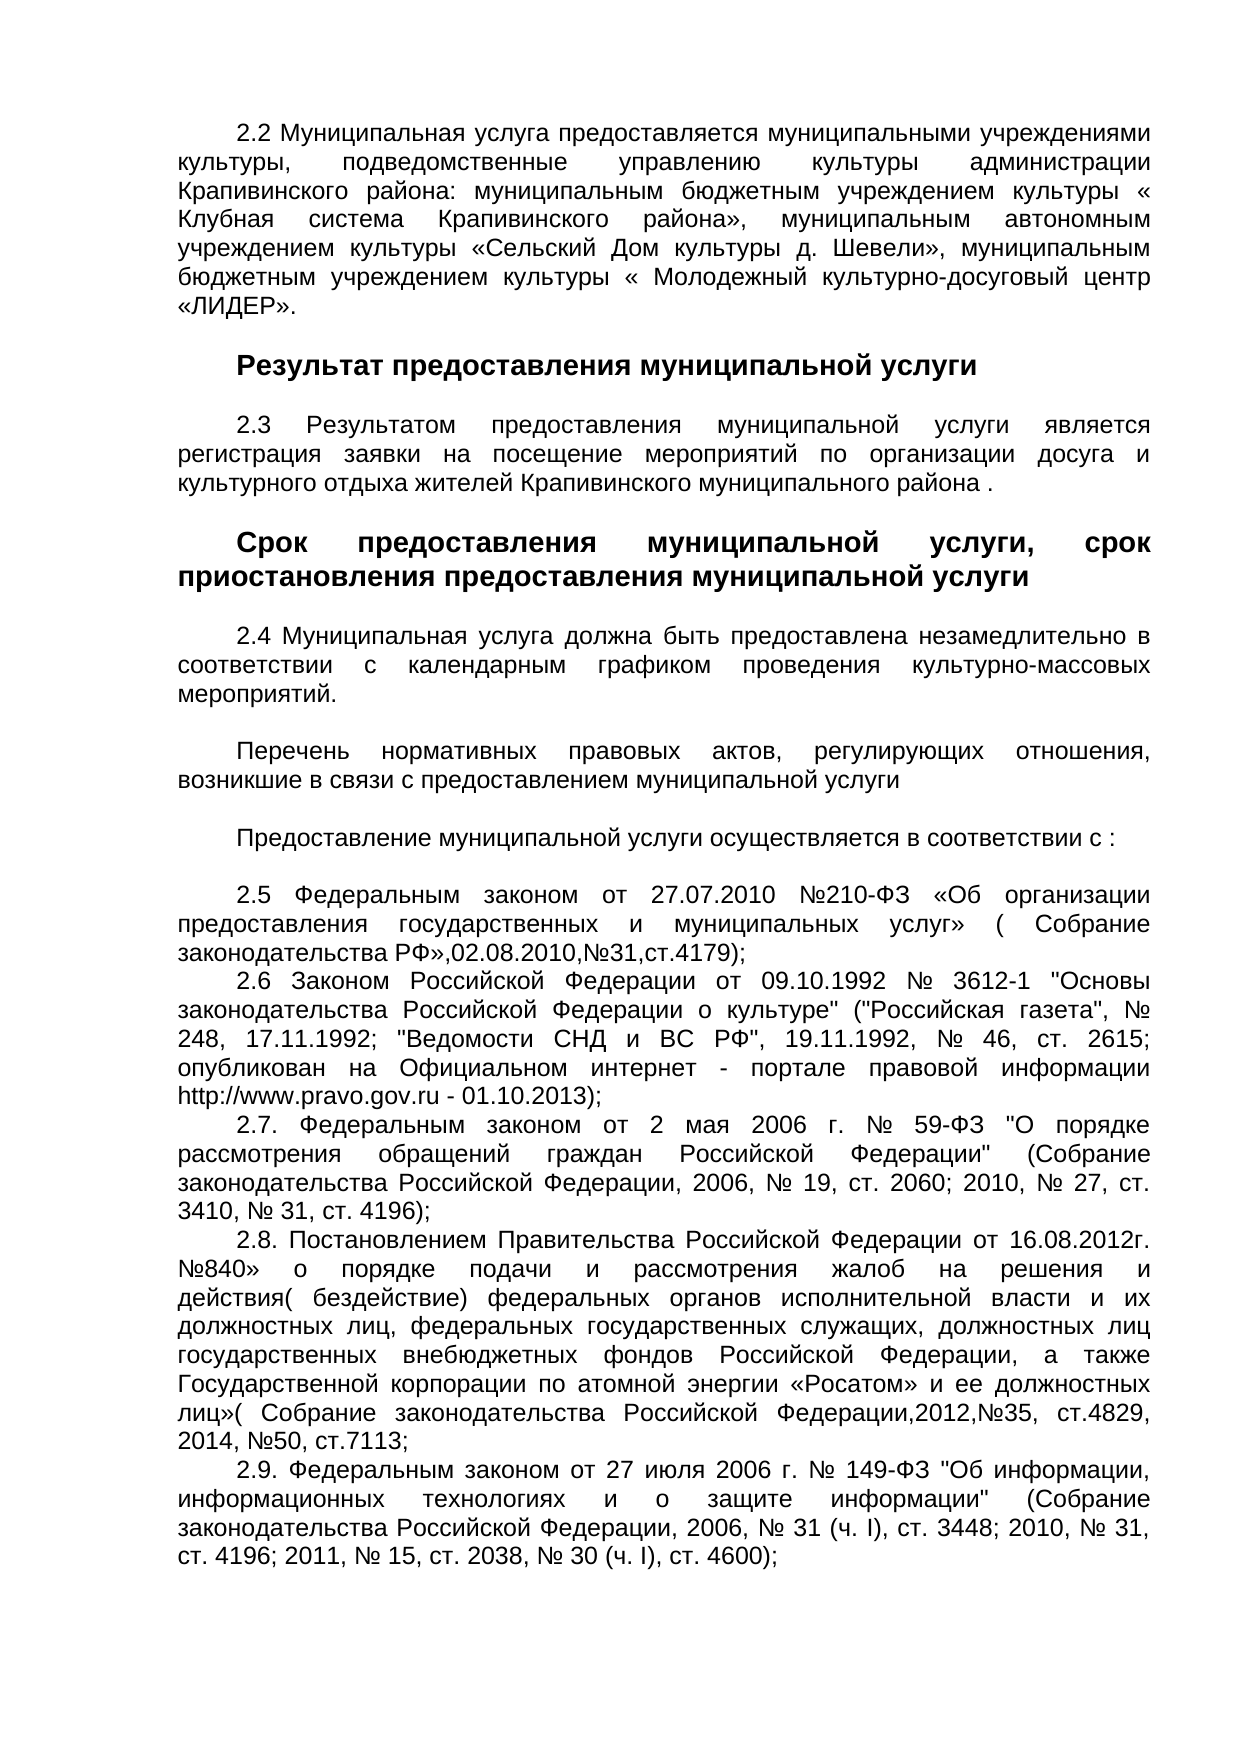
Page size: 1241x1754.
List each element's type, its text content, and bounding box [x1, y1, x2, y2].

text 2.6 Законом Российской Федерации от 09.10.1992 № 3612-1 "Основы законодательства Российской Федерации о культуре" ("Российская газета", № 248, 17.11.1992; "Ведомости СНД и ВС РФ", 19.11.1992, № 46, ст. 2615; опубликован на Официальном интернет - портале правовой информации http://www.pravo.gov.ru - 01.10.2013); [177, 966, 1152, 1110]
text 2.2 Муниципальная услуга предоставляется муниципальными учреждениями культуры, подведомственные управлению культуры администрации Крапивинского района: муниципальным бюджетным учреждением культуры « Клубная система Крапивинского района», муниципальным автономным учреждением культуры «Сельский Дом культуры д. Шевели», муниципальным бюджетным учреждением культуры « Молодежный культурно-досуговый центр «ЛИДЕР». [177, 118, 1152, 319]
text 2.3 Результатом предоставления муниципальной услуги является регистрация заявки на посещение мероприятий по организации досуга и культурного отдыха жителей Крапивинского муниципального района . [177, 410, 1152, 497]
text 2.7. Федеральным законом от 2 мая 2006 г. № 59-ФЗ "О порядке рассмотрения обращений граждан Российской Федерации" (Собрание законодательства Российской Федерации, 2006, № 19, ст. 2060; 2010, № 27, ст. 3410, № 31, ст. 4196); [177, 1110, 1152, 1225]
text Предоставление муниципальной услуги осуществляется в соответствии с : [177, 822, 1152, 851]
text Перечень нормативных правовых актов, регулирующих отношения, возникшие в связи с предоставлением муниципальной услуги [177, 736, 1152, 794]
text 2.4 Муниципальная услуга должна быть предоставлена незамедлительно в соответствии с календарным графиком проведения культурно-массовых мероприятий. [177, 621, 1152, 707]
text 2.9. Федеральным законом от 27 июля 2006 г. № 149-ФЗ "Об информации, информационных технологиях и о защите информации" (Собрание законодательства Российской Федерации, 2006, № 31 (ч. I), ст. 3448; 2010, № 31, ст. 4196; 2011, № 15, ст. 2038, № 30 (ч. I), ст. 4600); [177, 1455, 1152, 1570]
text 2.8. Постановлением Правительства Российской Федерации от 16.08.2012г.№840» о порядке подачи и рассмотрения жалоб на решения и действия( бездействие) федеральных органов исполнительной власти и их должностных лиц, федеральных государственных служащих, должностных лиц государственных внебюджетных фондов Российской Федерации, а также Государственной корпорации по атомной энергии «Росатом» и ее должностных лиц»( Собрание законодательства Российской Федерации,2012,№35, ст.4829, 2014, №50, ст.7113; [177, 1225, 1152, 1455]
text Результат предоставления муниципальной услуги [177, 348, 1152, 382]
text Срок предоставления муниципальной услуги, срок приостановления предоставления муниципальной услуги [177, 525, 1152, 592]
text 2.5 Федеральным законом от 27.07.2010 №210-ФЗ «Об организации предоставления государственных и муниципальных услуг» ( Собрание законодательства РФ»,02.08.2010,№31,ст.4179); [177, 880, 1152, 966]
